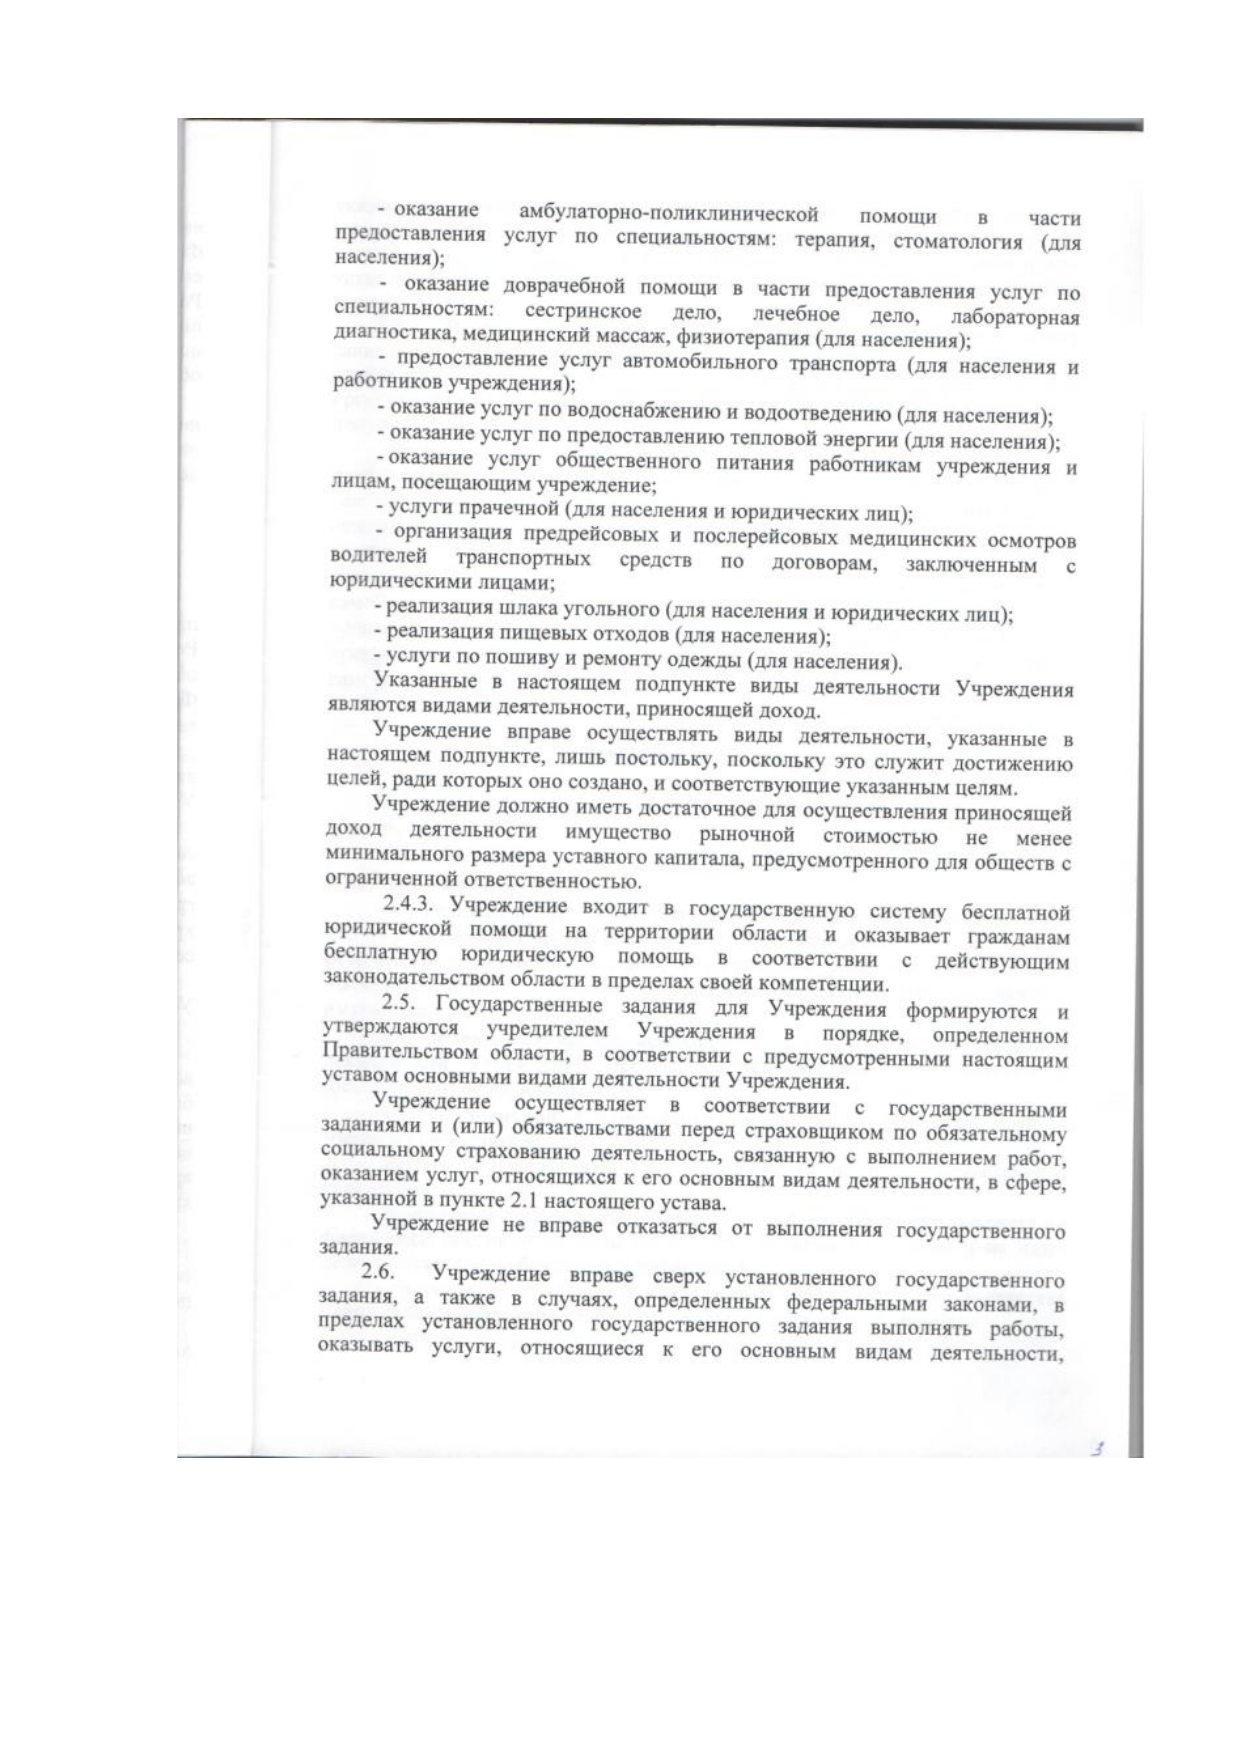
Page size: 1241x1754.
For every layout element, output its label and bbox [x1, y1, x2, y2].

picture [177, 118, 1152, 1458]
